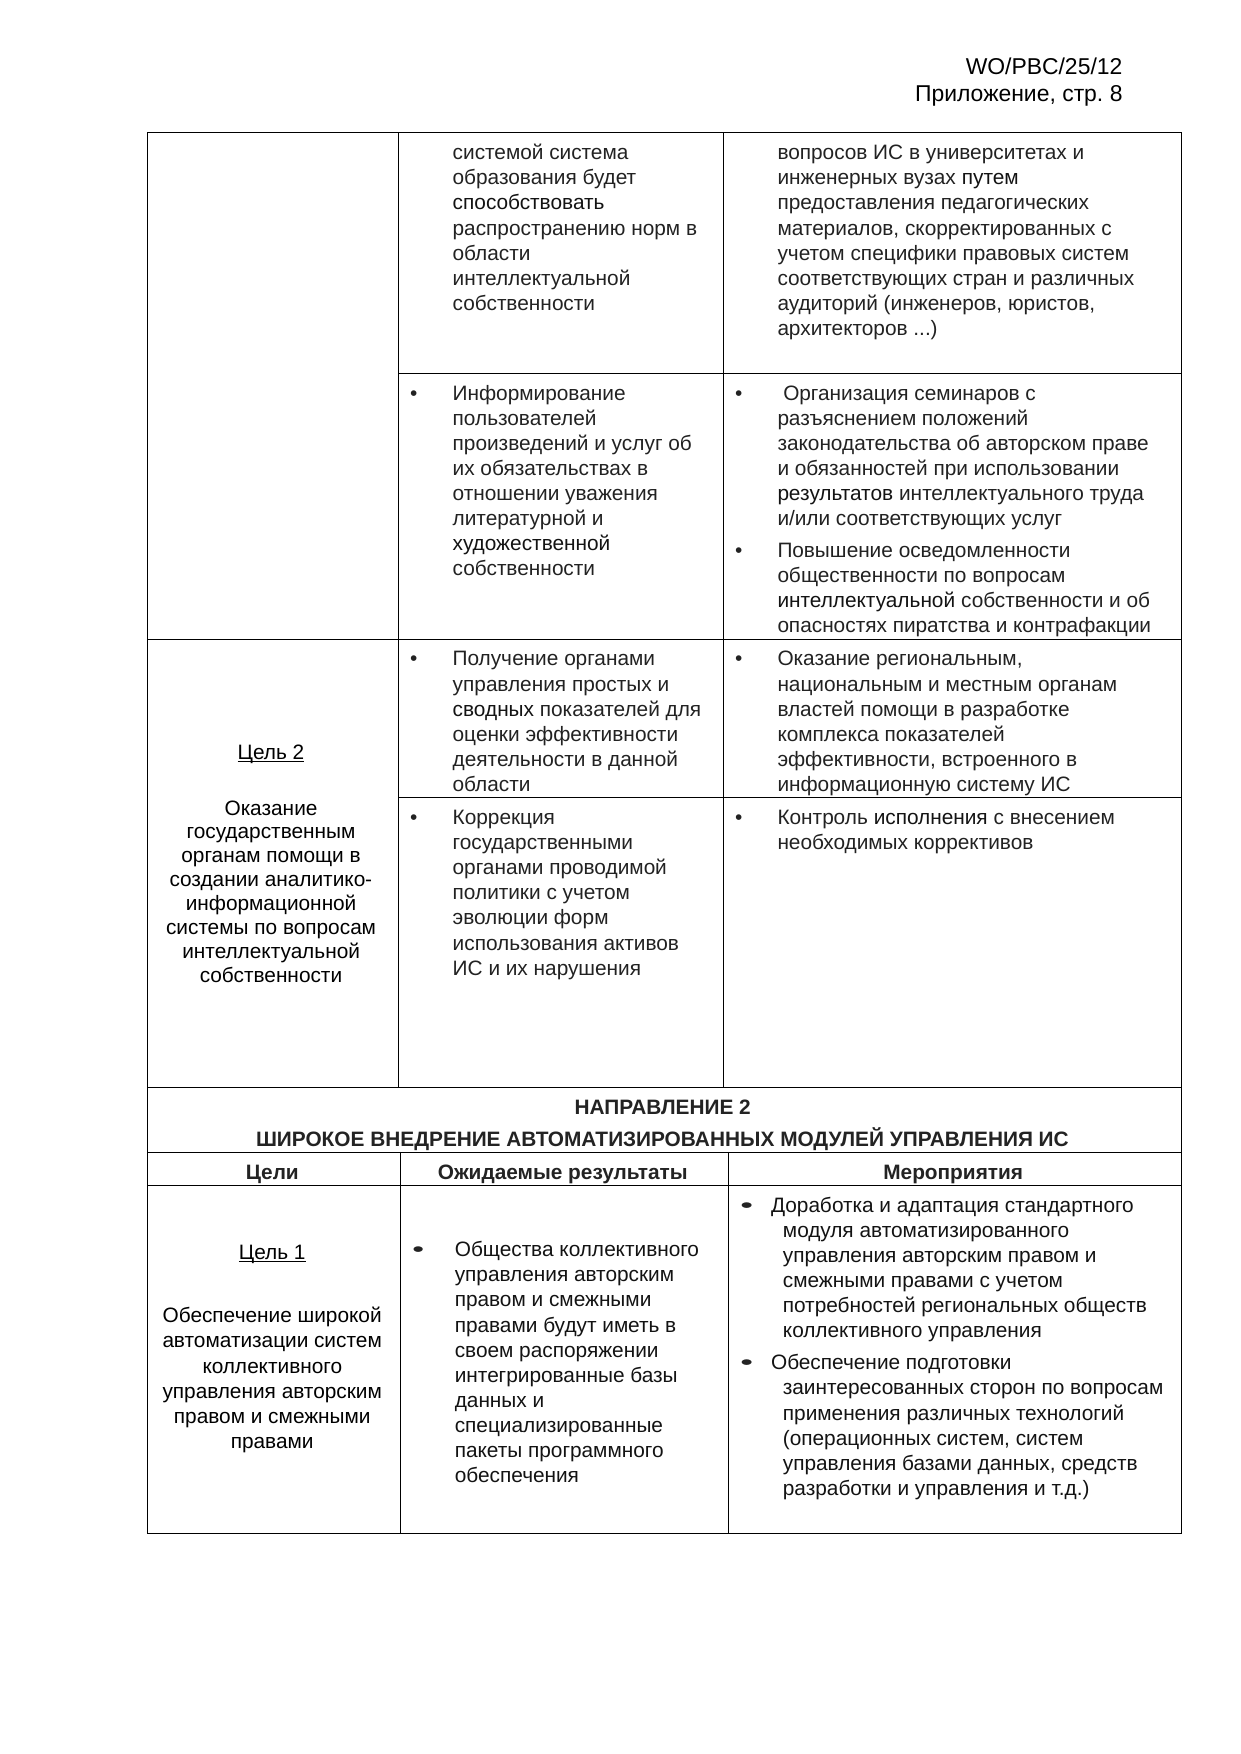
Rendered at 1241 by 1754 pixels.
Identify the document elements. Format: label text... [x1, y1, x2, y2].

table_cell • Оказание региональным, национальным и местным органам властей помощи в разработке комплекса показателей эффективности, встроенного в информационную систему ИС [724, 640, 1181, 797]
table_cell • Доработка и адаптация стандартного модуля автоматизированного управления авторским правом и смежными правами с учетом потребностей региональных обществ коллективного управления • Обеспечение подготовки заинтересованных сторон по вопросам применения различных технологий (операционных систем, систем управления базами данных, средств разработки и управления и т.д.) [729, 1186, 1181, 1533]
table_cell • Организация семинаров с разъяснением положений законодательства об авторском праве и обязанностей при использовании результатов интеллектуального труда и/или соответствующих услуг • Повышение осведомленности общественности по вопросам интеллектуальной собственности и об опасностях пиратства и контрафакции [724, 374, 1181, 638]
table_cell НАПРАВЛЕНИЕ 2 ШИРОКОЕ ВНЕДРЕНИЕ АВТОМАТИЗИРОВАННЫХ МОДУЛЕЙ УПРАВЛЕНИЯ ИС [148, 1088, 1181, 1152]
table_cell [724, 133, 1181, 373]
table_cell • Получение органами управления простых и сводных показателей для оценки эффективности деятельности в данной области [399, 640, 723, 797]
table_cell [399, 133, 723, 373]
table_cell Ожидаемые результаты [401, 1153, 728, 1185]
table_cell • Коррекция государственными органами проводимой политики с учетом эволюции форм использования активов ИС и их нарушения [399, 798, 723, 1087]
table_cell Цель 1 Обеспечение широкой автоматизации систем коллективного управления авторским правом и смежными правами [148, 1186, 400, 1533]
table_cell • Контроль исполнения с внесением необходимых коррективов [724, 798, 1181, 1087]
table_cell Мероприятия [729, 1153, 1181, 1185]
table_cell • Общества коллективного управления авторским правом и смежными правами будут иметь в своем распоряжении интегрированные базы данных и специализированные пакеты программного обеспечения [401, 1186, 728, 1533]
table_cell Цель 2 Оказание государственным органам помощи в создании аналитико-информационной системы по вопросам интеллектуальной собственности [148, 640, 398, 1087]
table_cell Цели [148, 1153, 400, 1185]
table_cell • Информирование пользователей произведений и услуг об их обязательствах в отношении уважения литературной и художественной собственности [399, 374, 723, 638]
